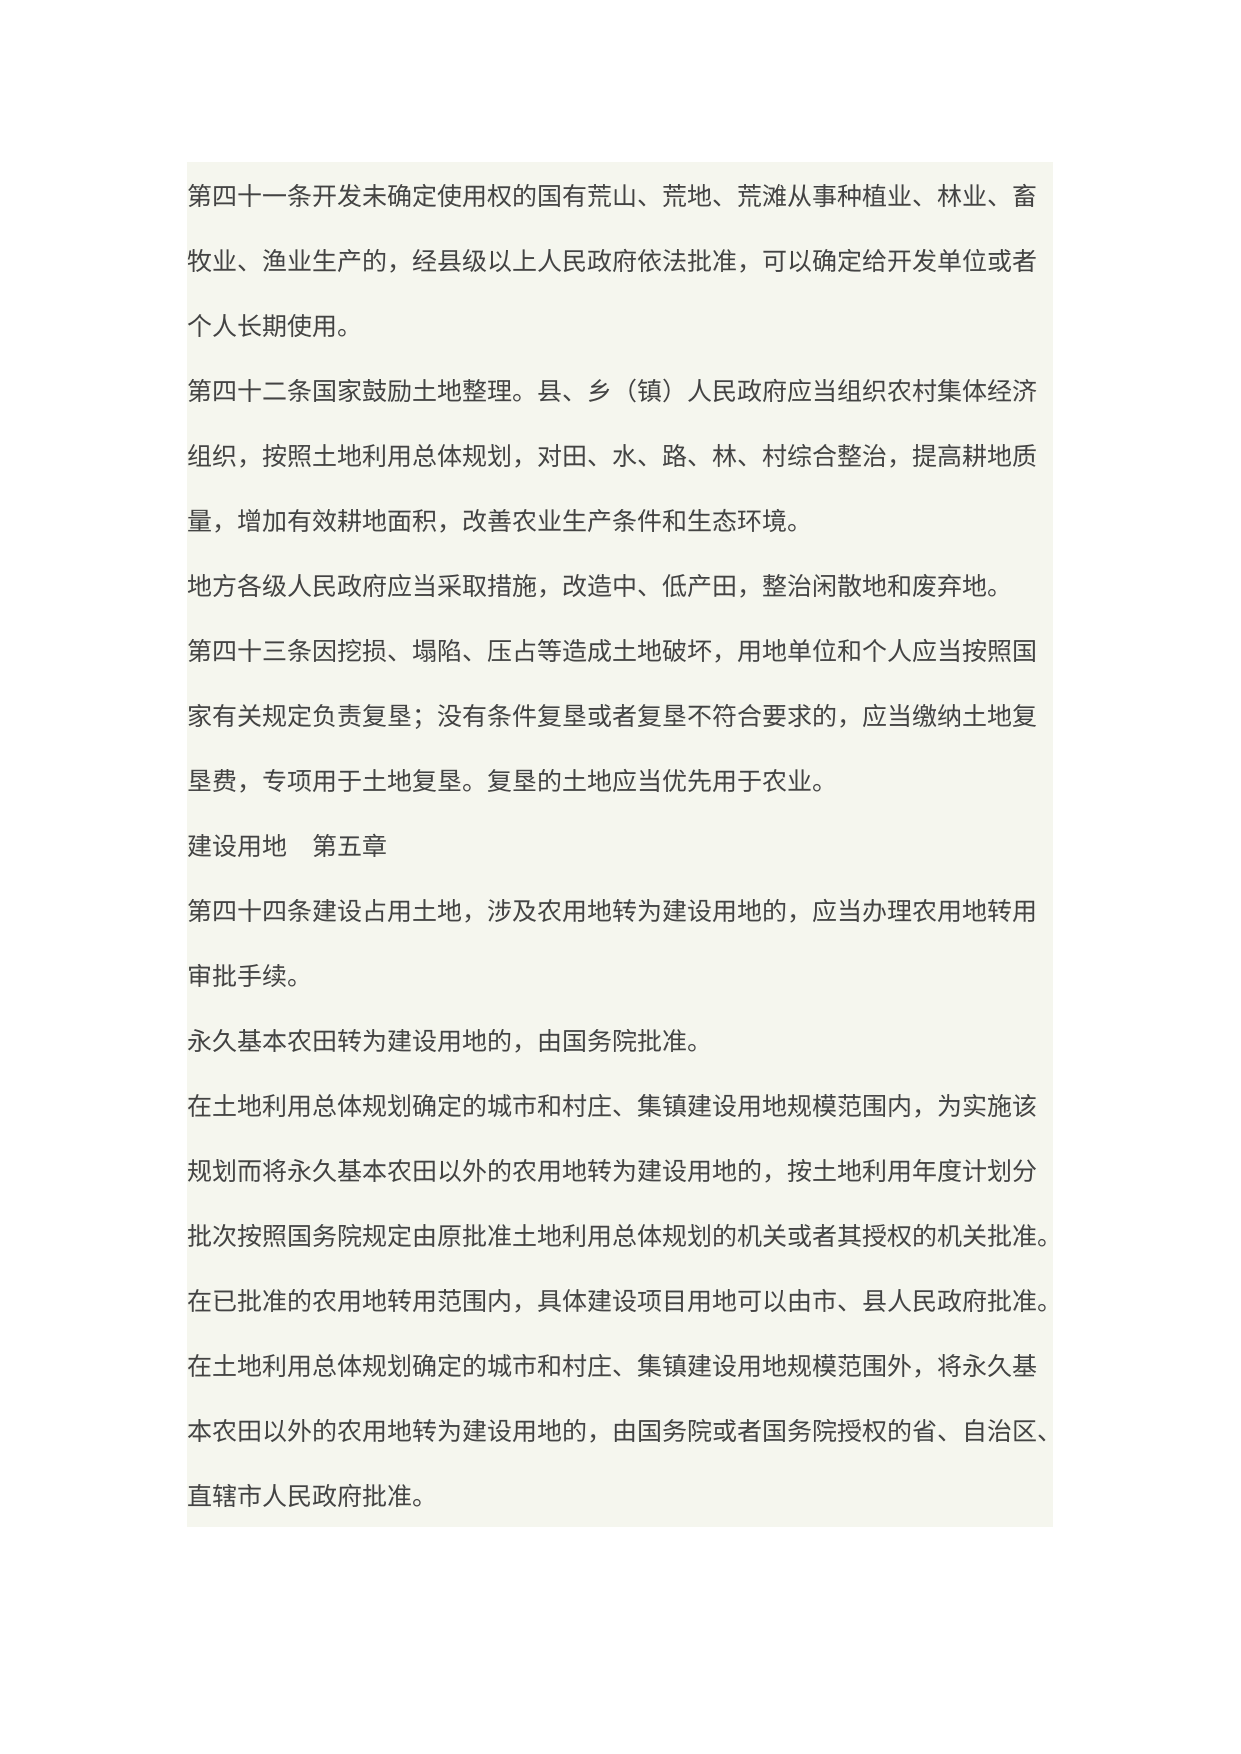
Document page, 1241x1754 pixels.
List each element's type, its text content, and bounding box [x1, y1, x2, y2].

text 在土地利用总体规划确定的城市和村庄、集镇建设用地规模范围内，为实施该规划而将永久基本农田以外的农用地转为建设用地的，按土地利用年度计划分批次按照国务院规定由原批准土地利用总体规划的机关或者其授权的机关批准。在已批准的农用地转用范围内，具体建设项目用地可以由市、县人民政府批准。 [187, 1072, 1053, 1332]
text 在土地利用总体规划确定的城市和村庄、集镇建设用地规模范围外，将永久基本农田以外的农用地转为建设用地的，由国务院或者国务院授权的省、自治区、直辖市人民政府批准。 [187, 1332, 1053, 1527]
text 第四十二条国家鼓励土地整理。县、乡（镇）人民政府应当组织农村集体经济组织，按照土地利用总体规划，对田、水、路、林、村综合整治，提高耕地质量，增加有效耕地面积，改善农业生产条件和生态环境。 [187, 357, 1053, 552]
text 第四十一条开发未确定使用权的国有荒山、荒地、荒滩从事种植业、林业、畜牧业、渔业生产的，经县级以上人民政府依法批准，可以确定给开发单位或者个人长期使用。 [187, 162, 1053, 357]
text 建设用地 第五章 [187, 812, 1053, 877]
text 地方各级人民政府应当采取措施，改造中、低产田，整治闲散地和废弃地。 [187, 552, 1053, 617]
text 第四十四条建设占用土地，涉及农用地转为建设用地的，应当办理农用地转用审批手续。 [187, 877, 1053, 1007]
text 第四十三条因挖损、塌陷、压占等造成土地破坏，用地单位和个人应当按照国家有关规定负责复垦；没有条件复垦或者复垦不符合要求的，应当缴纳土地复垦费，专项用于土地复垦。复垦的土地应当优先用于农业。 [187, 617, 1053, 812]
text 永久基本农田转为建设用地的，由国务院批准。 [187, 1007, 1053, 1072]
